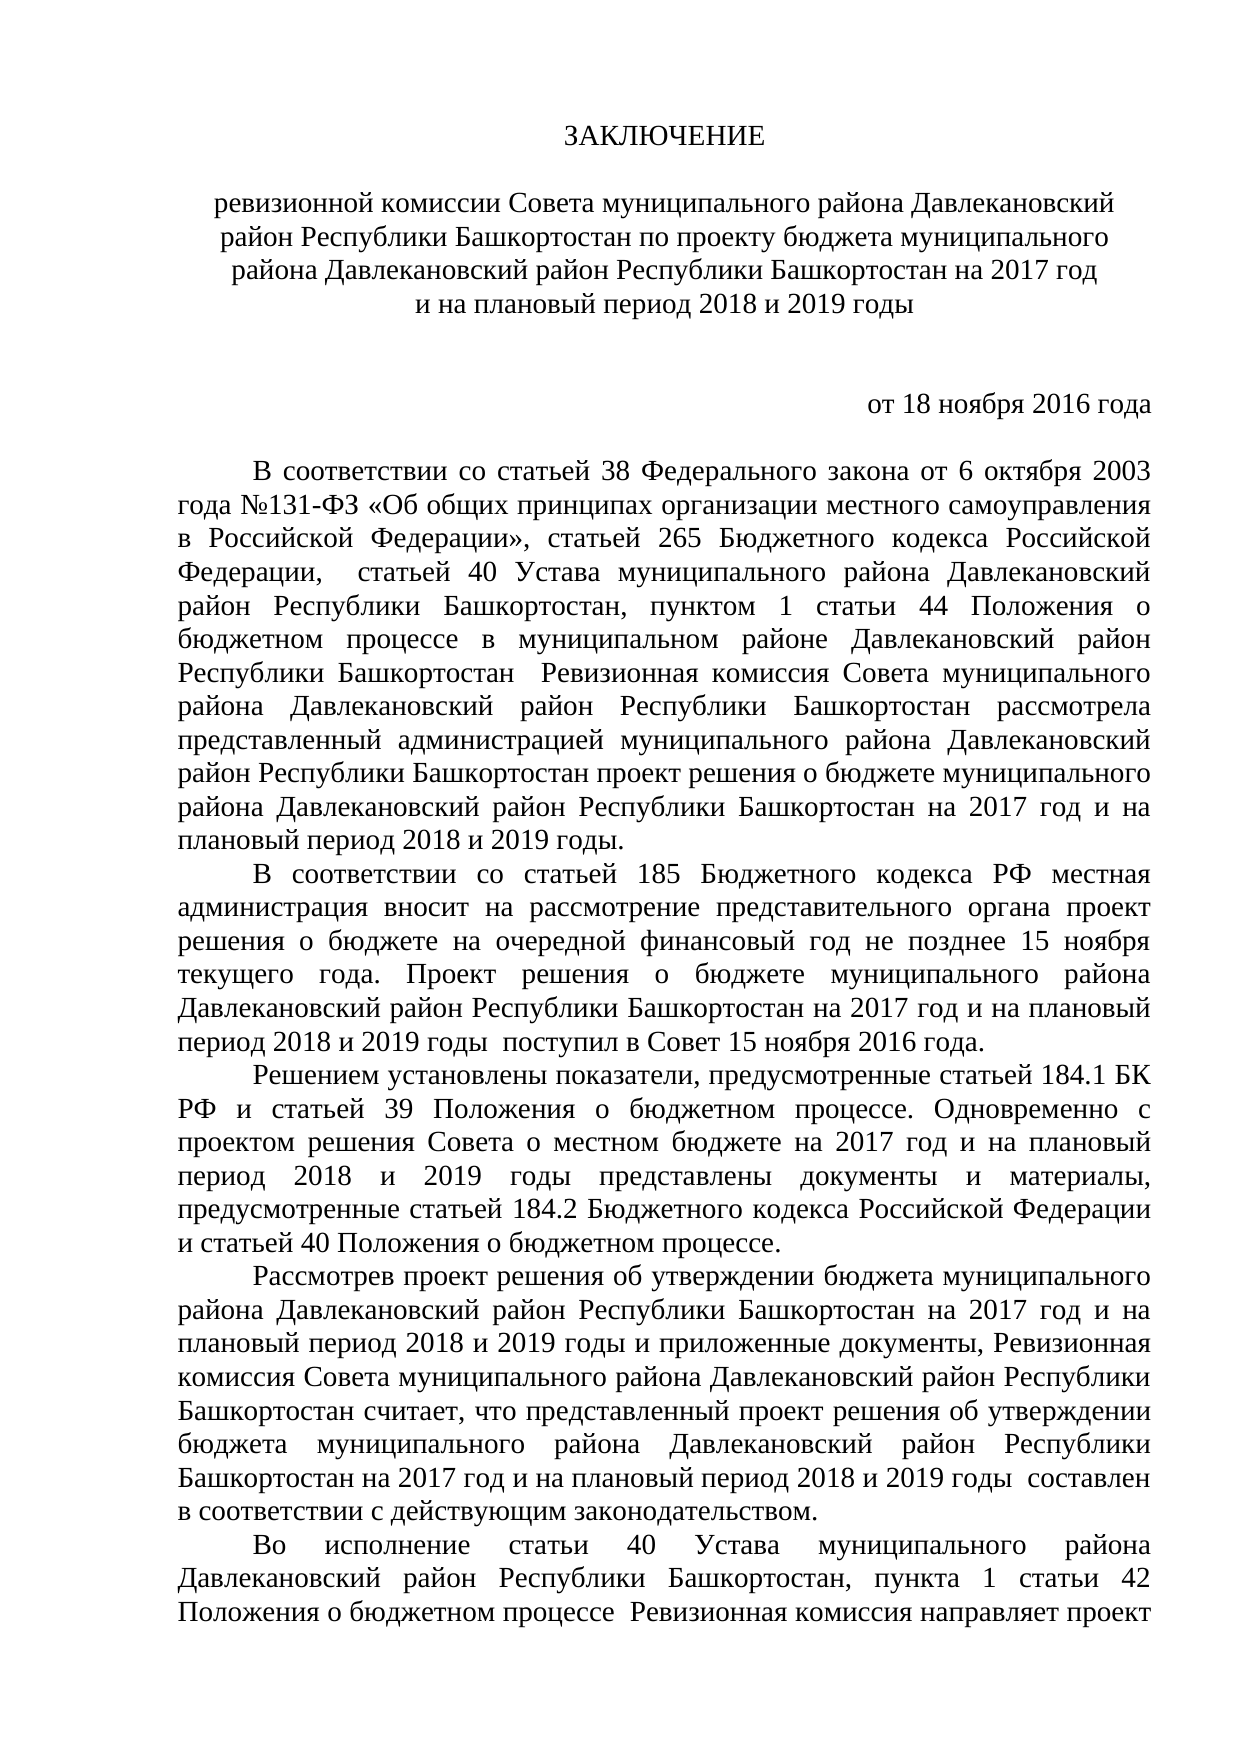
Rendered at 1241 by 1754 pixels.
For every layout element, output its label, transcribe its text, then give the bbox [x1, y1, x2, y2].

text от 18 ноября 2016 года [177, 386, 1152, 420]
text Решением установлены показатели, предусмотренные статьей 184.1 БК РФ и статьей 39 Положения о бюджетном процессе. Одновременно с проектом решения Совета о местном бюджете на 2017 год и на плановый период 2018 и 2019 годы представлены документы и материалы, предусмотренные статьей 184.2 Бюджетного кодекса Российской Федерации и статьей 40 Положения о бюджетном процессе. [177, 1057, 1152, 1258]
text В соответствии со статьей 185 Бюджетного кодекса РФ местная администрация вносит на рассмотрение представительного органа проект решения о бюджете на очередной финансовый год не позднее 15 ноября текущего года. Проект решения о бюджете муниципального района Давлекановский район Республики Башкортостан на 2017 год и на плановый период 2018 и 2019 годы поступил в Совет 15 ноября 2016 года. [177, 856, 1152, 1057]
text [177, 1527, 1152, 1627]
text ревизионной комиссии Совета муниципального района Давлекановский район Республики Башкортостан по проекту бюджета муниципального района Давлекановский район Республики Башкортостан на 2017 год [177, 185, 1152, 286]
text Рассмотрев проект решения об утверждении бюджета муниципального района Давлекановский район Республики Башкортостан на 2017 год и на плановый период 2018 и 2019 годы и приложенные документы, Ревизионная комиссия Совета муниципального района Давлекановский район Республики Башкортостан считает, что представленный проект решения об утверждении бюджета муниципального района Давлекановский район Республики Башкортостан на 2017 год и на плановый период 2018 и 2019 годы составлен в соответствии с действующим законодательством. [177, 1258, 1152, 1527]
text ЗАКЛЮЧЕНИЕ [177, 118, 1152, 152]
text и на плановый период 2018 и 2019 годы [177, 286, 1152, 319]
text В соответствии со статьей 38 Федерального закона от 6 октября 2003 года №131-ФЗ «Об общих принципах организации местного самоуправления в Российской Федерации», статьей 265 Бюджетного кодекса Российской Федерации, статьей 40 Устава муниципального района Давлекановский район Республики Башкортостан, пунктом 1 статьи 44 Положения о бюджетном процессе в муниципальном районе Давлекановский район Республики Башкортостан Ревизионная комиссия Совета муниципального района Давлекановский район Республики Башкортостан рассмотрела представленный администрацией муниципального района Давлекановский район Республики Башкортостан проект решения о бюджете муниципального района Давлекановский район Республики Башкортостан на 2017 год и на плановый период 2018 и 2019 годы. [177, 453, 1152, 856]
